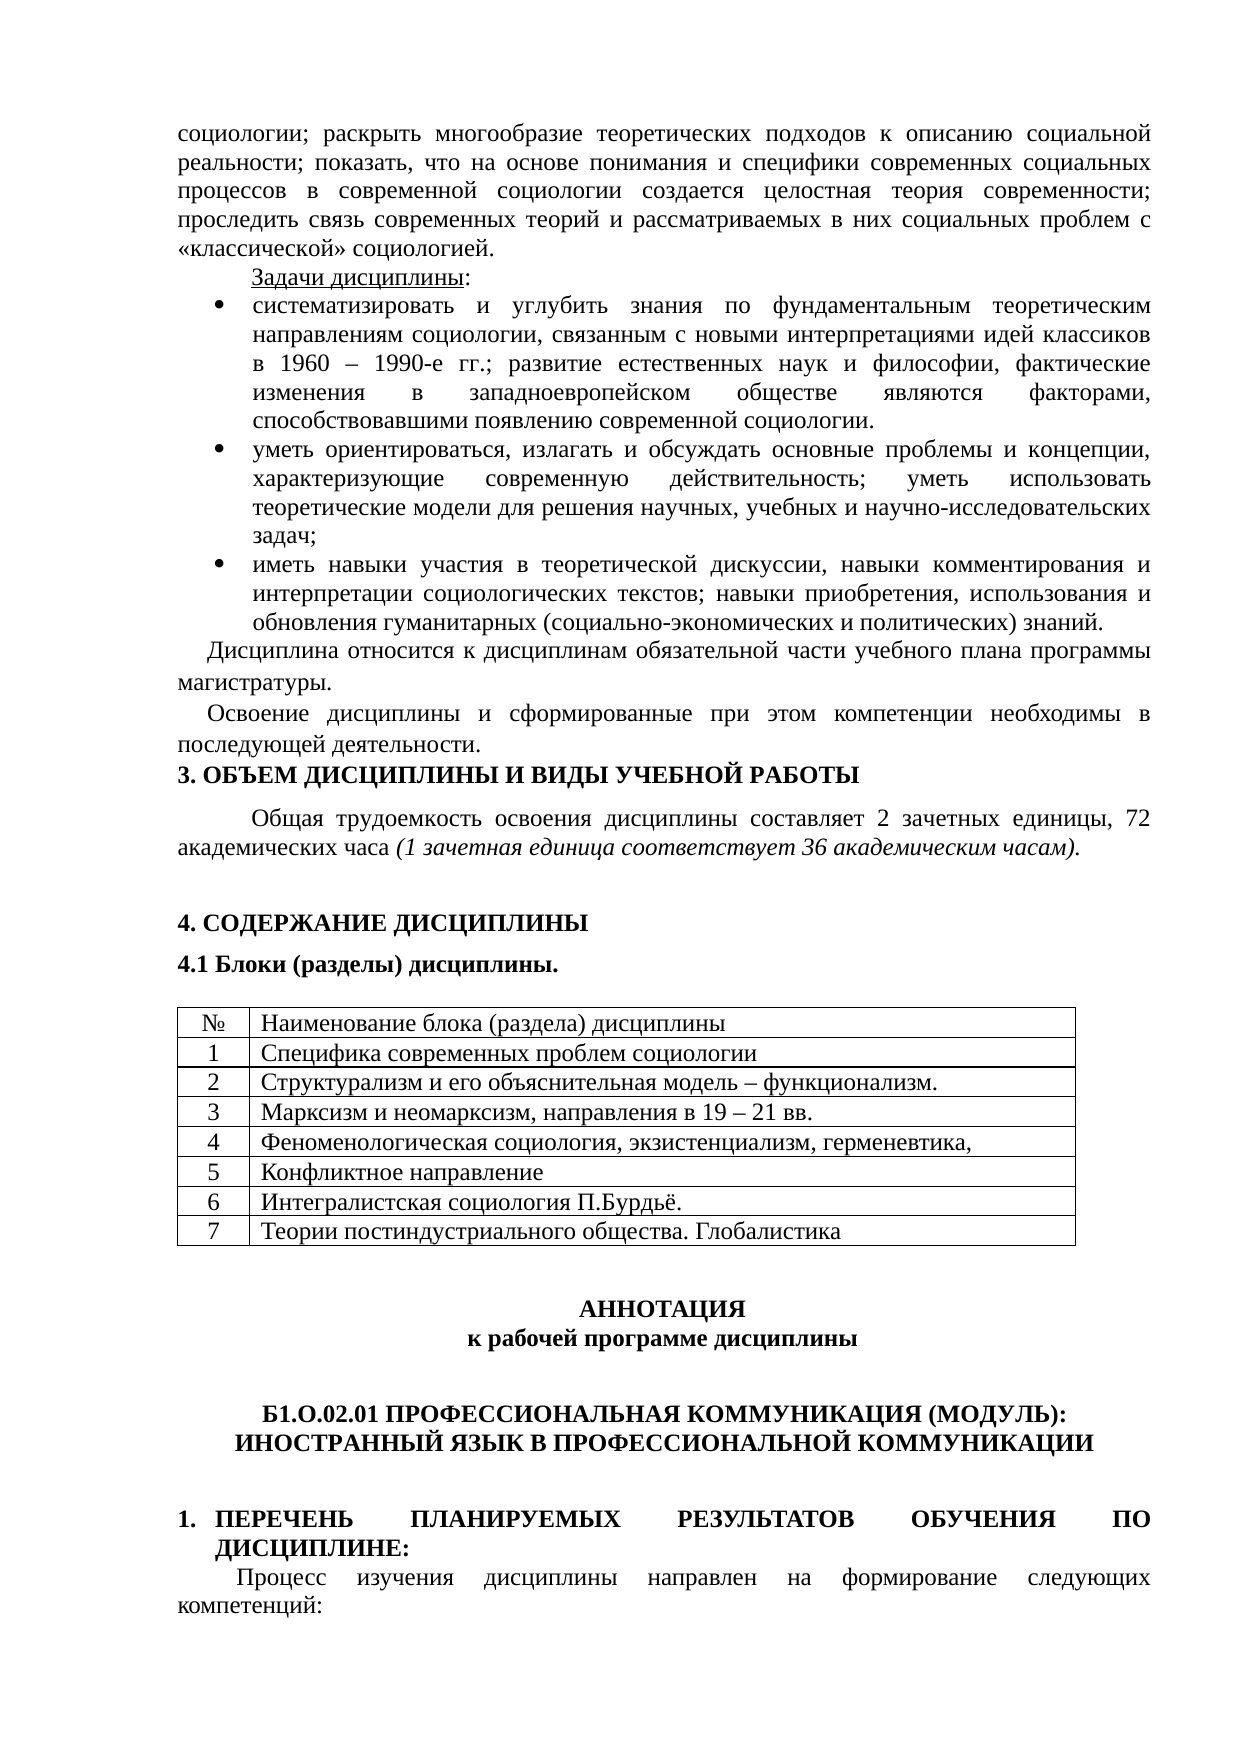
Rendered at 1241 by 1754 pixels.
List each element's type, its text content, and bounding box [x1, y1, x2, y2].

table_cell 4 [178, 1127, 249, 1156]
text Общая трудоемкость освоения дисциплины составляет 2 зачетных единицы, 72 академических часа (1 зачетная единица соответствует 36 академическим часам). [177, 803, 1152, 860]
text 3. Объем дисциплины и виды учебной работы [177, 760, 1152, 788]
table_cell 3 [178, 1097, 249, 1126]
text АННОТАЦИЯ [173, 1294, 1152, 1323]
table_header № [178, 1008, 249, 1037]
table_cell Марксизм и неомарксизм, направления в 19 – 21 вв. [250, 1097, 1075, 1126]
table_cell 5 [178, 1157, 249, 1186]
table_cell 6 [178, 1187, 249, 1215]
table_cell 2 [178, 1068, 249, 1096]
table_cell Интегралистская социология П.Бурдьё. [250, 1187, 1075, 1215]
list систематизировать и углубить знания по фундаментальным теоретическим направлениям социологии, связанным с новыми интерпретациями идей классиков в 1960 – 1990-е гг.; развитие естественных наук и философии, фактические изменения в западноевропейском обществе являются факторами, способствовавшими появлению современной социологии. [215, 291, 1152, 434]
table_cell Феноменологическая социология, экзистенциализм, герменевтика, [250, 1127, 1075, 1156]
text 4. Содержание дисциплины [177, 908, 1152, 937]
list иметь навыки участия в теоретической дискуссии, навыки комментирования и интерпретации социологических текстов; навыки приобретения, использования и обновления гуманитарных (социально-экономических и политических) знаний. [215, 549, 1152, 636]
table_cell Теории постиндустриального общества. Глобалистика [250, 1216, 1075, 1245]
text Процесс изучения дисциплины направлен на формирование следующих компетенций: [177, 1562, 1152, 1619]
list ПЕРЕЧЕНЬ ПЛАНИРУЕМЫХ РЕЗУЛЬТАТОВ ОБУЧЕНИЯ ПО ДИСЦИПЛИНЕ: [177, 1504, 1152, 1562]
text 4.1 Блоки (разделы) дисциплины. [177, 949, 1152, 978]
text ИНОСТРАННЫЙ ЯЗЫК В ПРОФЕССИОНАЛЬНОЙ КОММУНИКАЦИИ [177, 1428, 1152, 1457]
table_cell Специфика современных проблем социологии [250, 1038, 1075, 1066]
text Освоение дисциплины и сформированные при этом компетенции необходимы в последующей деятельности. [177, 698, 1152, 757]
table_cell Конфликтное направление [250, 1157, 1075, 1186]
text Б1.О.02.01 ПРОФЕССИОНАЛЬНАЯ КОММУНИКАЦИЯ (МОДУЛЬ): [177, 1399, 1152, 1428]
list уметь ориентироваться, излагать и обсуждать основные проблемы и концепции, характеризующие современную действительность; уметь использовать теоретические модели для решения научных, учебных и научно-исследовательских задач; [215, 434, 1152, 549]
text Дисциплина относится к дисциплинам обязательной части учебного плана программы магистратуры. [177, 636, 1152, 695]
text к рабочей программе дисциплины [173, 1323, 1152, 1351]
table_cell 7 [178, 1216, 249, 1245]
text Задачи дисциплины: [177, 262, 1152, 291]
table_header Наименование блока (раздела) дисциплины [250, 1008, 1075, 1037]
table_cell 1 [178, 1038, 249, 1066]
table_cell Структурализм и его объяснительная модель – функционализм. [250, 1068, 1075, 1096]
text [177, 118, 1152, 262]
